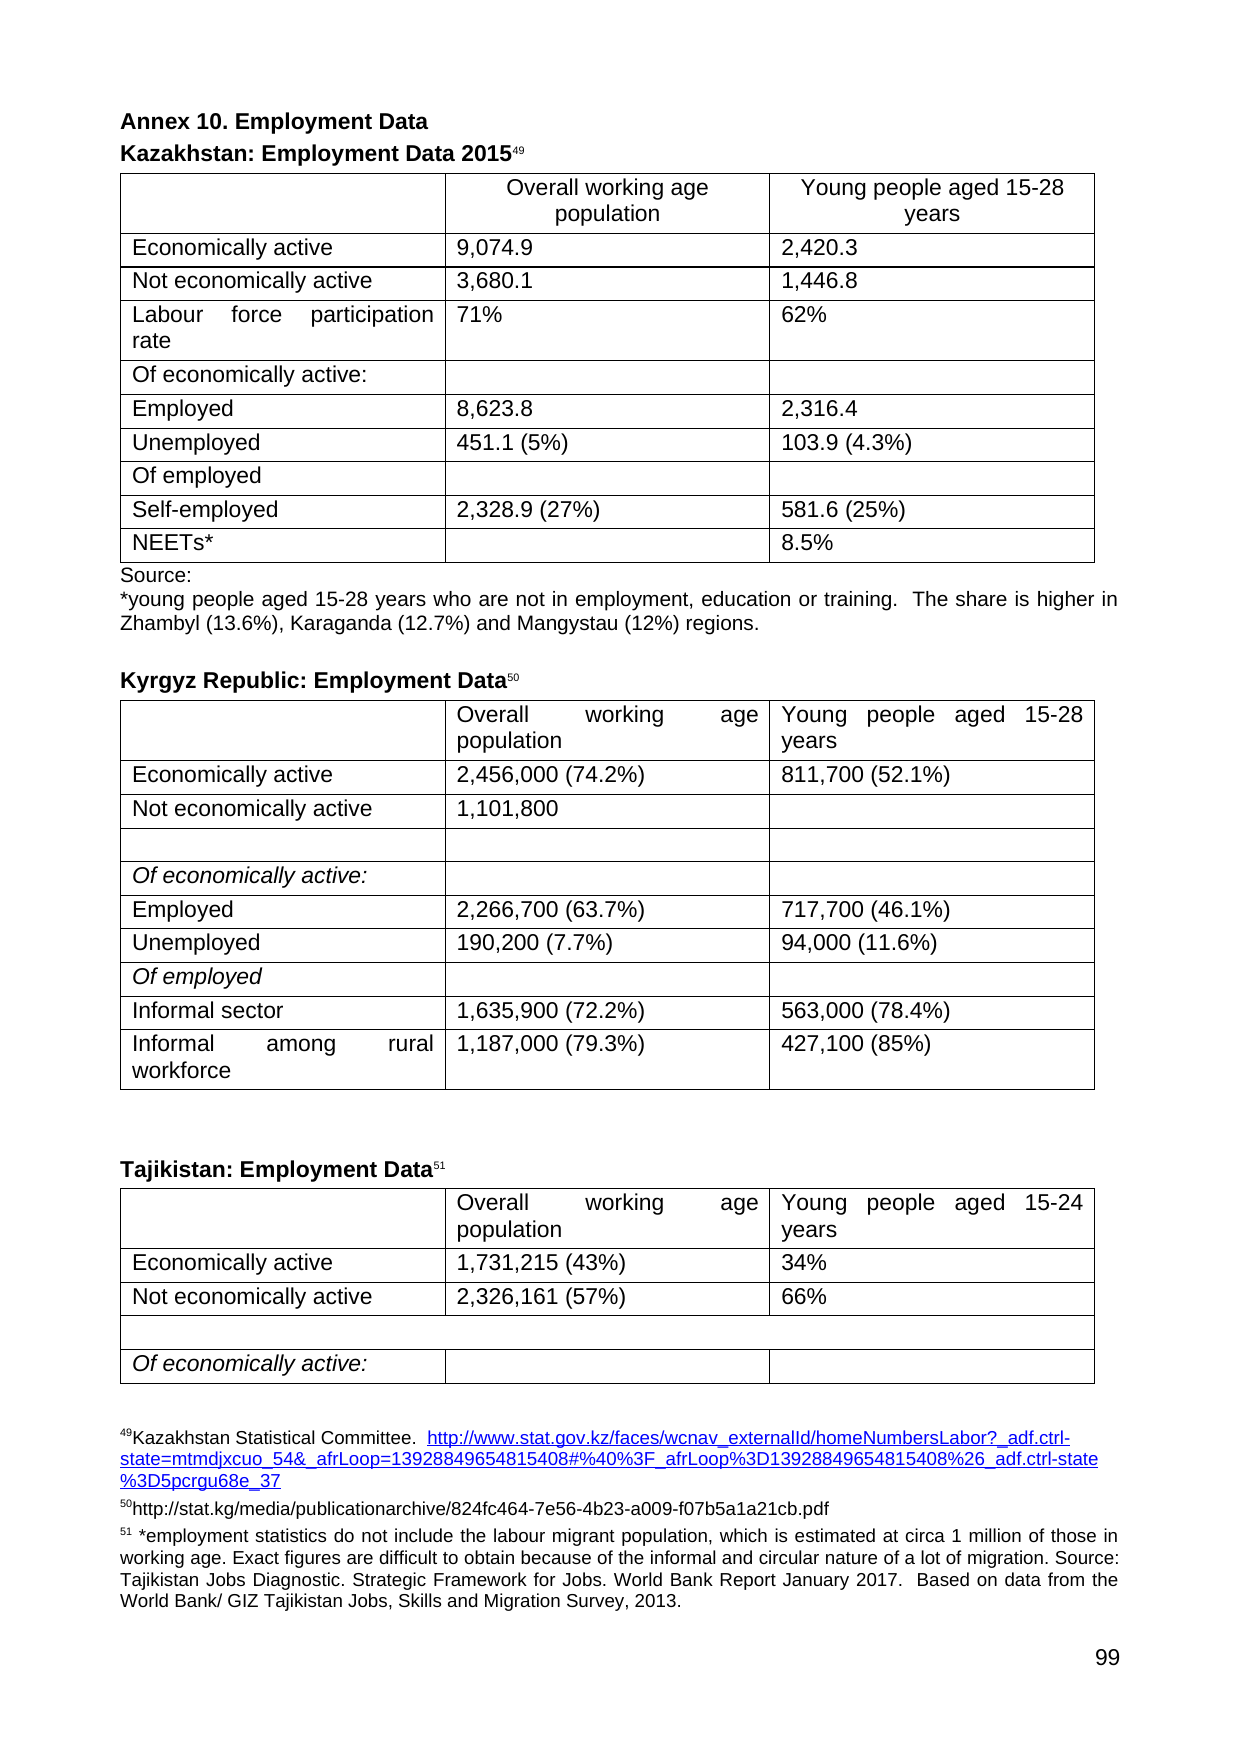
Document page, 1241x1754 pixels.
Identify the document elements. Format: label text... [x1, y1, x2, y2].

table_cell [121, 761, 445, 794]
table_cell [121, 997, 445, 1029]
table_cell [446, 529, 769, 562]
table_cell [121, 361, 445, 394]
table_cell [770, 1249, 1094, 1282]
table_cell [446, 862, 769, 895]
text Annex 10. Employment Data [120, 108, 1120, 134]
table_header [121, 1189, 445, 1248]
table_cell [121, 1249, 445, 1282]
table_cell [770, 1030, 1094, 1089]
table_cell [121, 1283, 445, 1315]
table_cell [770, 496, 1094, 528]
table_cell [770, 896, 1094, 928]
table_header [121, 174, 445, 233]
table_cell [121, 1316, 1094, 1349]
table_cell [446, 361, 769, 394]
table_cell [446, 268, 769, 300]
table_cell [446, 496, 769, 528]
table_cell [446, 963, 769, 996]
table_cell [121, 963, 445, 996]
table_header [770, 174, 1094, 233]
text Tajikistan: Employment Data [120, 1156, 1120, 1182]
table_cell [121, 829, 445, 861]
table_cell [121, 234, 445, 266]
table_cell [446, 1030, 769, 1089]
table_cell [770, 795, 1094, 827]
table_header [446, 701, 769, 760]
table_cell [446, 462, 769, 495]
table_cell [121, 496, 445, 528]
text Kazakhstan: Employment Data 2015 [120, 140, 1120, 167]
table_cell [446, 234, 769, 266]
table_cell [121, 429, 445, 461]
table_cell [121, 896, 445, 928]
text *young people aged 15-28 years who are not in employment, education or training. The share is higher in Zhambyl (13.6%), Karaganda (12.7%) and Mangystau (12%) regions. [120, 587, 1120, 635]
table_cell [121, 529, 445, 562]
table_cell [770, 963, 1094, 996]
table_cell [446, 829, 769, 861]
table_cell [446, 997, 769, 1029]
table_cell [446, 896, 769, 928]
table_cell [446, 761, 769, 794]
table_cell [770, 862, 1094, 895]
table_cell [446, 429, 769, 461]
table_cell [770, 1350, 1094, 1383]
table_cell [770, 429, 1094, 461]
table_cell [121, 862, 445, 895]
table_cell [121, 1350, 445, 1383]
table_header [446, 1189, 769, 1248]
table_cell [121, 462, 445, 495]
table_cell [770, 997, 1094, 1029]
text Kyrgyz Republic: Employment Data [120, 667, 1120, 694]
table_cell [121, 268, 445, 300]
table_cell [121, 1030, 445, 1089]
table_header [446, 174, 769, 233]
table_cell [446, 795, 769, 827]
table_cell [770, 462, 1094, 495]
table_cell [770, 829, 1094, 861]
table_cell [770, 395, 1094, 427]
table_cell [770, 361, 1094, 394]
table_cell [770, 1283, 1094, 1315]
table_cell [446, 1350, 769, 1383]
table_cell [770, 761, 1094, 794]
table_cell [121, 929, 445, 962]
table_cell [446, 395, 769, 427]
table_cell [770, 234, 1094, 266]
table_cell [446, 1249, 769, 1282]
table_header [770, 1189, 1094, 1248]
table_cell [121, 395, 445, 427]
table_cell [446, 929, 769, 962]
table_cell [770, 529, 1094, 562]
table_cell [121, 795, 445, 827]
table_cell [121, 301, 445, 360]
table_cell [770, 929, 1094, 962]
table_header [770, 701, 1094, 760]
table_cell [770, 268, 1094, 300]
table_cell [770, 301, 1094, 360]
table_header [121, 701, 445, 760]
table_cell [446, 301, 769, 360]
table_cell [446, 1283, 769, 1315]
text Source: [120, 563, 1120, 587]
